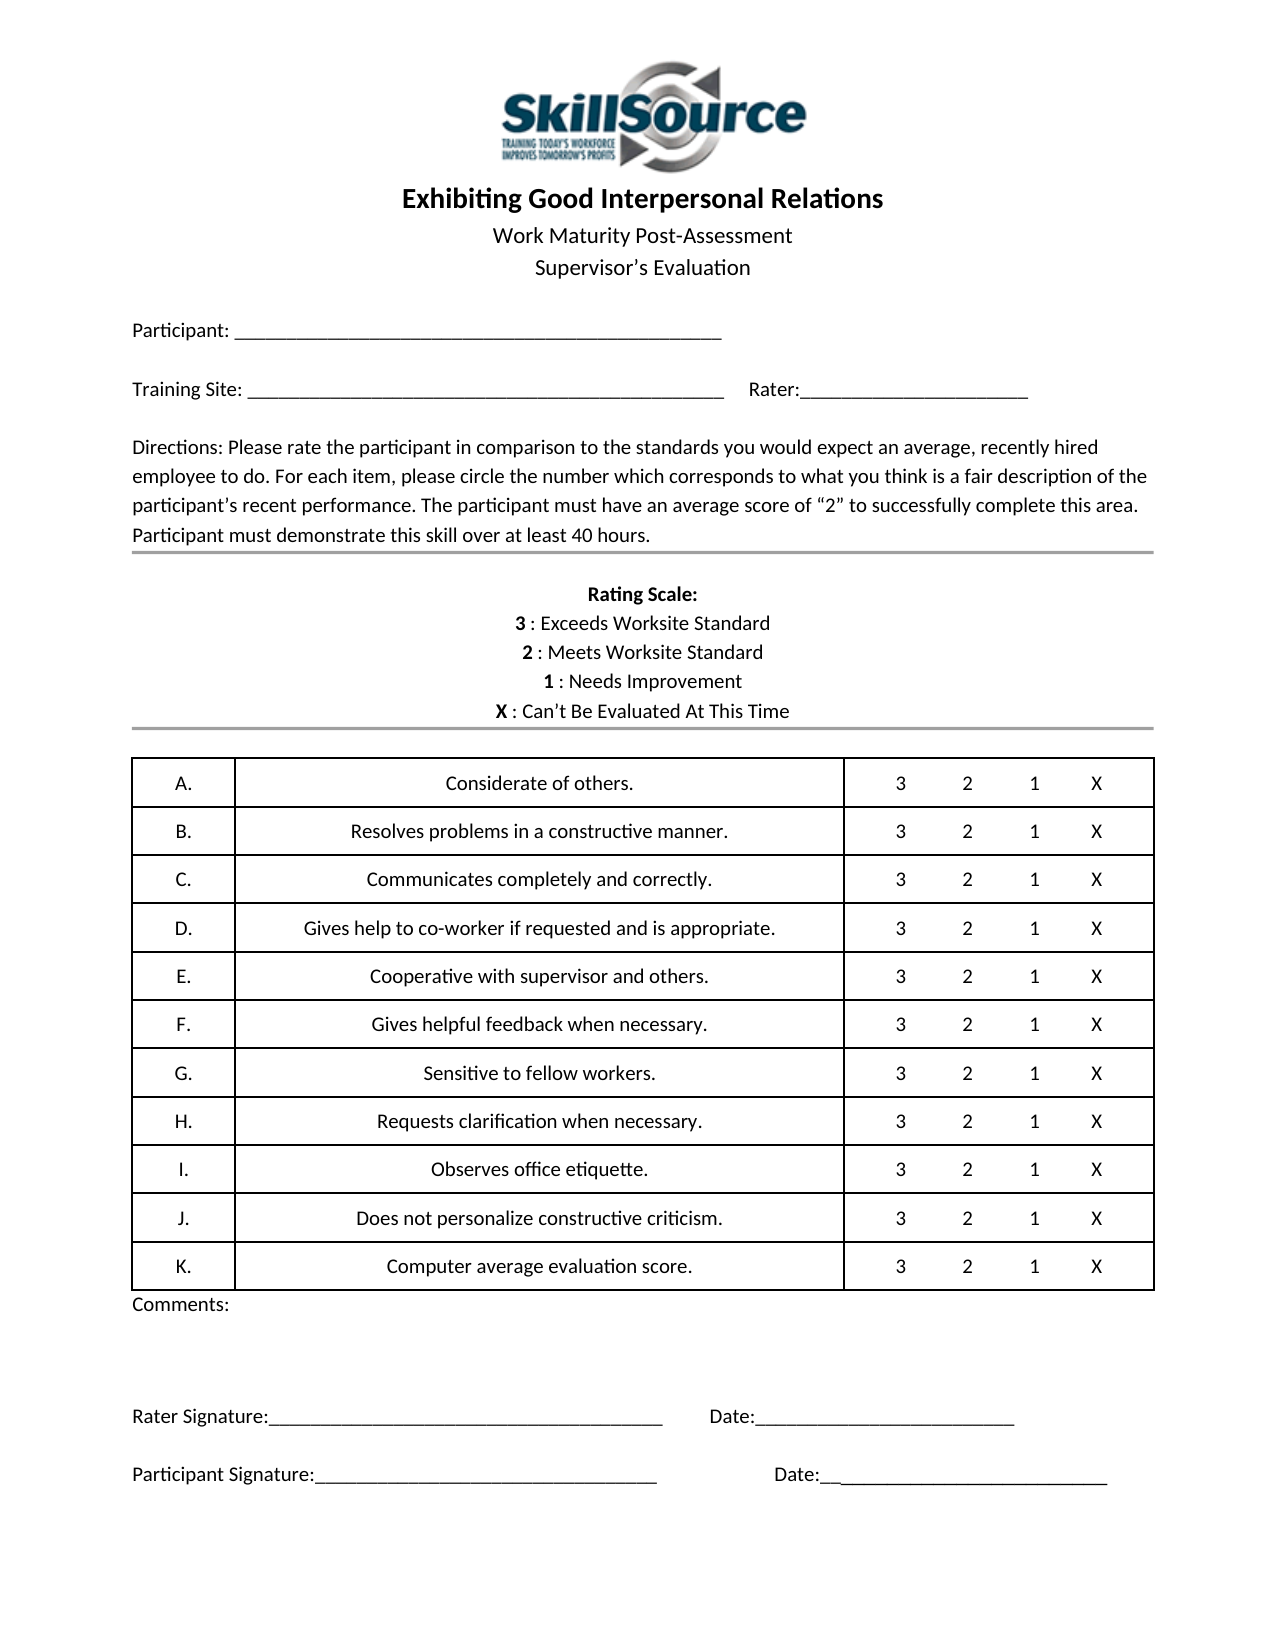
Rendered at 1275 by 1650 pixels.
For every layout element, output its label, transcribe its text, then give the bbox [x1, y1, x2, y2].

table_cell G. [133, 1049, 234, 1096]
table_cell Observes office etiquette. [236, 1146, 843, 1192]
text X : Can’t Be Evaluated At This Time [132, 698, 1153, 723]
table_cell Requests clarification when necessary. [236, 1098, 843, 1144]
table_cell Resolves problems in a constructive manner. [236, 808, 843, 854]
table_cell 3 2 1 X [845, 1049, 1153, 1096]
table_cell Gives helpful feedback when necessary. [236, 1001, 843, 1047]
table_cell Gives help to co-worker if requested and is appropriate. [236, 904, 843, 951]
text Training Site: ______________________________________________ Rater:______________________ [132, 376, 1153, 401]
table_header Considerate of others. [236, 759, 843, 806]
table_cell 3 2 1 X [845, 1194, 1153, 1241]
table_cell 3 2 1 X [845, 904, 1153, 951]
table_header A. [133, 759, 234, 806]
table_cell Computer average evaluation score. [236, 1243, 843, 1289]
table_cell 3 2 1 X [845, 953, 1153, 999]
table_cell 3 2 1 X [845, 1001, 1153, 1047]
table_cell 3 2 1 X [845, 856, 1153, 902]
table_cell F. [133, 1001, 234, 1047]
text 1 : Needs Improvement [132, 669, 1153, 694]
table_cell E. [133, 953, 234, 999]
table_cell C. [133, 856, 234, 902]
table_cell 3 2 1 X [845, 1243, 1153, 1289]
text Participant Signature:_________________________________ Date:_________________________ [132, 1461, 1153, 1486]
text Directions: Please rate the participant in comparison to the standards you would expect an average, recently hired employee to do. For each item, please circle the number which corresponds to what you think is a fair description of the participant’s recent performance. The participant must have an average score of “2” to successfully complete this area. Participant must demonstrate this skill over at least 40 hours. [132, 434, 1153, 547]
table_cell Does not personalize constructive criticism. [236, 1194, 843, 1241]
table_header 3 2 1 X [845, 759, 1153, 806]
table_cell 3 2 1 X [845, 808, 1153, 854]
text Exhibiting Good Interpersonal Relations [132, 180, 1153, 216]
text 3 : Exceeds Worksite Standard [132, 610, 1153, 636]
table_cell K. [133, 1243, 234, 1289]
table_cell I. [133, 1146, 234, 1192]
table_cell 3 2 1 X [845, 1146, 1153, 1192]
text 2 : Meets Worksite Standard [132, 639, 1153, 665]
text Comments: [132, 1291, 1153, 1316]
table_cell Cooperative with supervisor and others. [236, 953, 843, 999]
text Work Maturity Post-Assessment [132, 221, 1153, 249]
table_cell Communicates completely and correctly. [236, 856, 843, 902]
text Rating Scale: [132, 581, 1153, 607]
table_cell J. [133, 1194, 234, 1241]
table_cell Sensitive to fellow workers. [236, 1049, 843, 1096]
text Participant: _______________________________________________ [132, 318, 1153, 343]
text Rater Signature:______________________________________ Date:_________________________ [132, 1403, 1153, 1428]
table_cell D. [133, 904, 234, 951]
table_cell H. [133, 1098, 234, 1144]
picture [464, 45, 821, 177]
table_cell 3 2 1 X [845, 1098, 1153, 1144]
text Supervisor’s Evaluation [132, 253, 1153, 281]
table_cell B. [133, 808, 234, 854]
